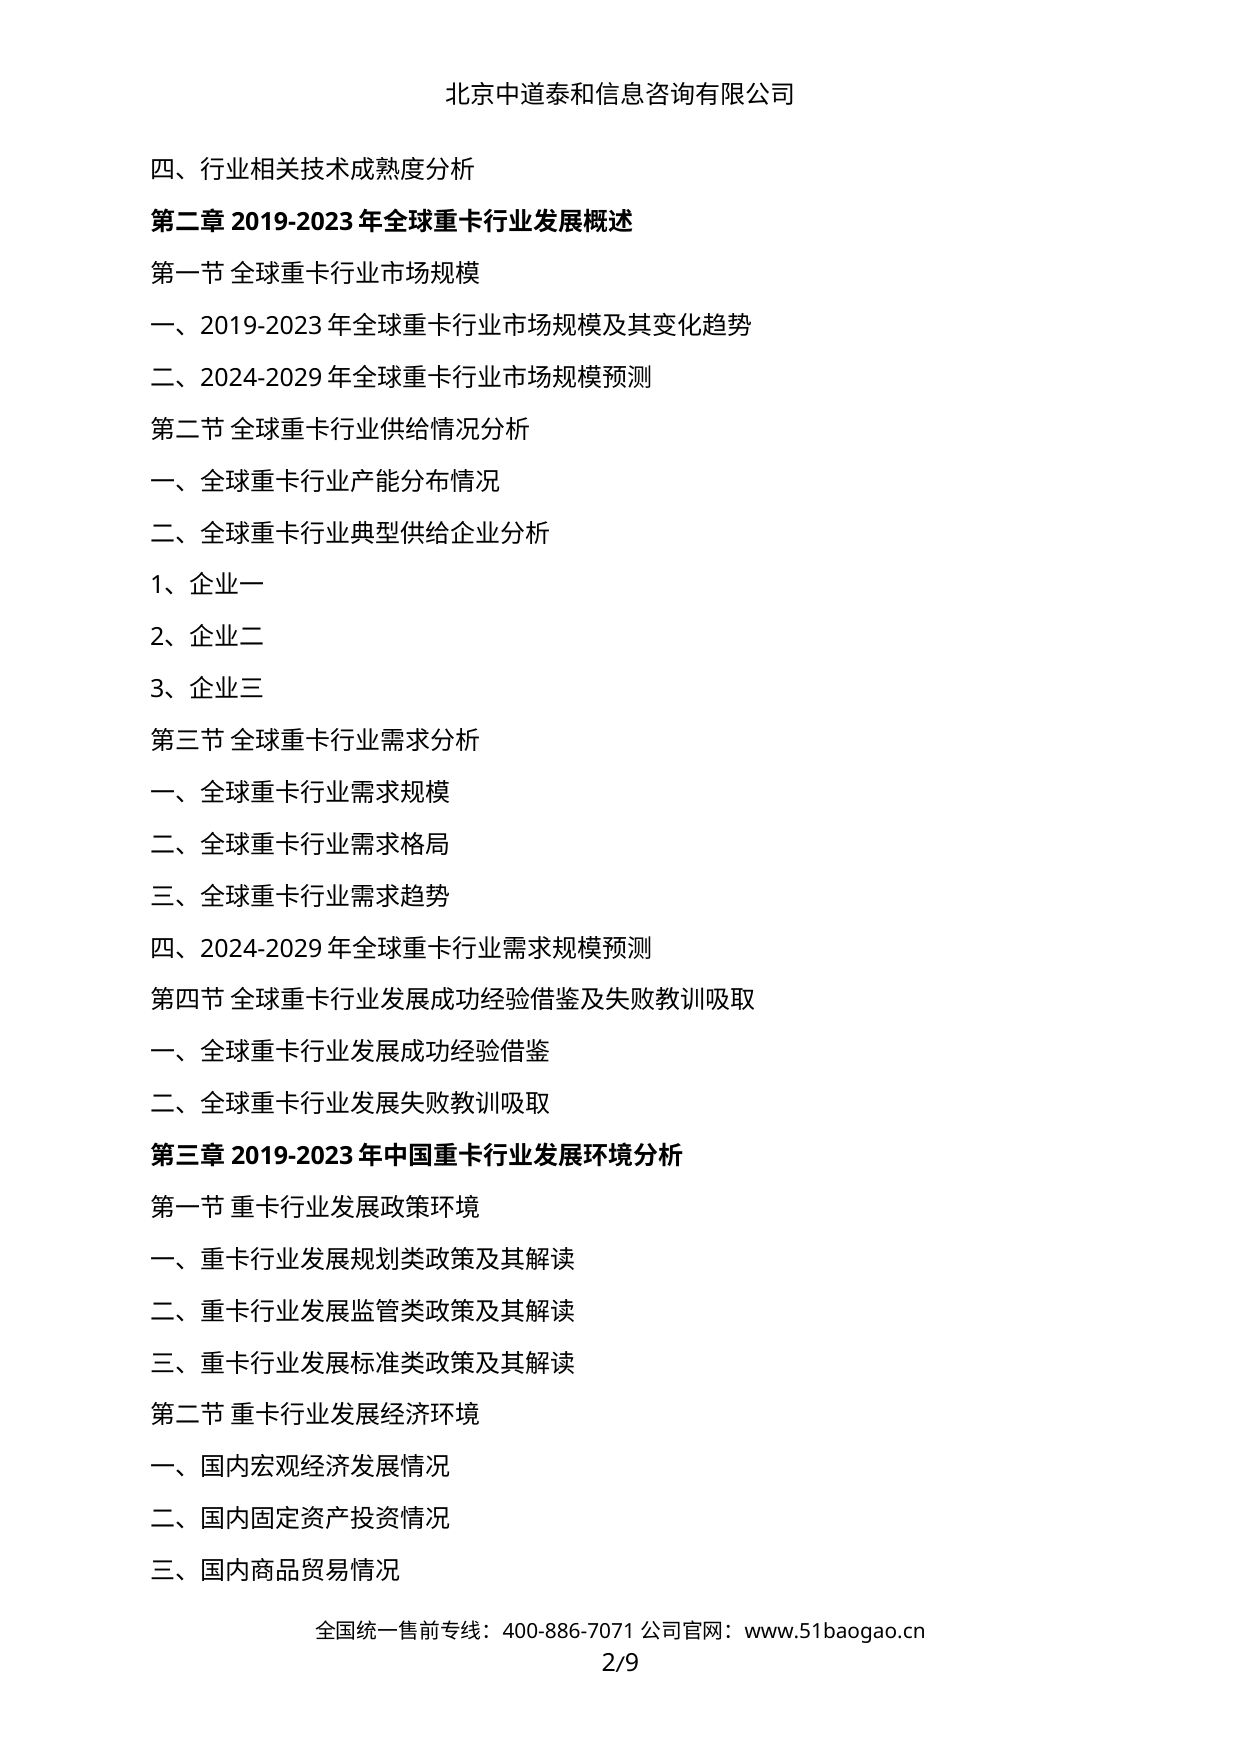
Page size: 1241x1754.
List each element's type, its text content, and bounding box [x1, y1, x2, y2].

text 3、企业三 [150, 669, 1090, 705]
text 第三章 2019-2023年中国重卡行业发展环境分析 [150, 1136, 1090, 1172]
text 第二节 重卡行业发展经济环境 [150, 1395, 1090, 1431]
text 四、2024-2029年全球重卡行业需求规模预测 [150, 928, 1090, 964]
text 第二节 全球重卡行业供给情况分析 [150, 409, 1090, 446]
text 第四节 全球重卡行业发展成功经验借鉴及失败教训吸取 [150, 980, 1090, 1016]
text 第一节 全球重卡行业市场规模 [150, 254, 1090, 290]
text 二、全球重卡行业需求格局 [150, 824, 1090, 861]
text 一、重卡行业发展规划类政策及其解读 [150, 1239, 1090, 1276]
text 三、重卡行业发展标准类政策及其解读 [150, 1343, 1090, 1379]
text 二、全球重卡行业典型供给企业分析 [150, 513, 1090, 549]
text 二、重卡行业发展监管类政策及其解读 [150, 1291, 1090, 1327]
text 第一节 重卡行业发展政策环境 [150, 1187, 1090, 1224]
text 一、2019-2023年全球重卡行业市场规模及其变化趋势 [150, 306, 1090, 342]
text 一、全球重卡行业产能分布情况 [150, 461, 1090, 497]
text 二、全球重卡行业发展失败教训吸取 [150, 1084, 1090, 1120]
text 一、全球重卡行业发展成功经验借鉴 [150, 1032, 1090, 1068]
text 四、行业相关技术成熟度分析 [150, 150, 1090, 186]
text 2、企业二 [150, 617, 1090, 653]
text 三、国内商品贸易情况 [150, 1551, 1090, 1587]
text 第二章 2019-2023年全球重卡行业发展概述 [150, 202, 1090, 238]
text 1、企业一 [150, 565, 1090, 601]
text 二、国内固定资产投资情况 [150, 1499, 1090, 1535]
text 一、国内宏观经济发展情况 [150, 1447, 1090, 1483]
text 一、全球重卡行业需求规模 [150, 772, 1090, 809]
text 三、全球重卡行业需求趋势 [150, 876, 1090, 912]
text 二、2024-2029年全球重卡行业市场规模预测 [150, 357, 1090, 394]
text 第三节 全球重卡行业需求分析 [150, 721, 1090, 757]
